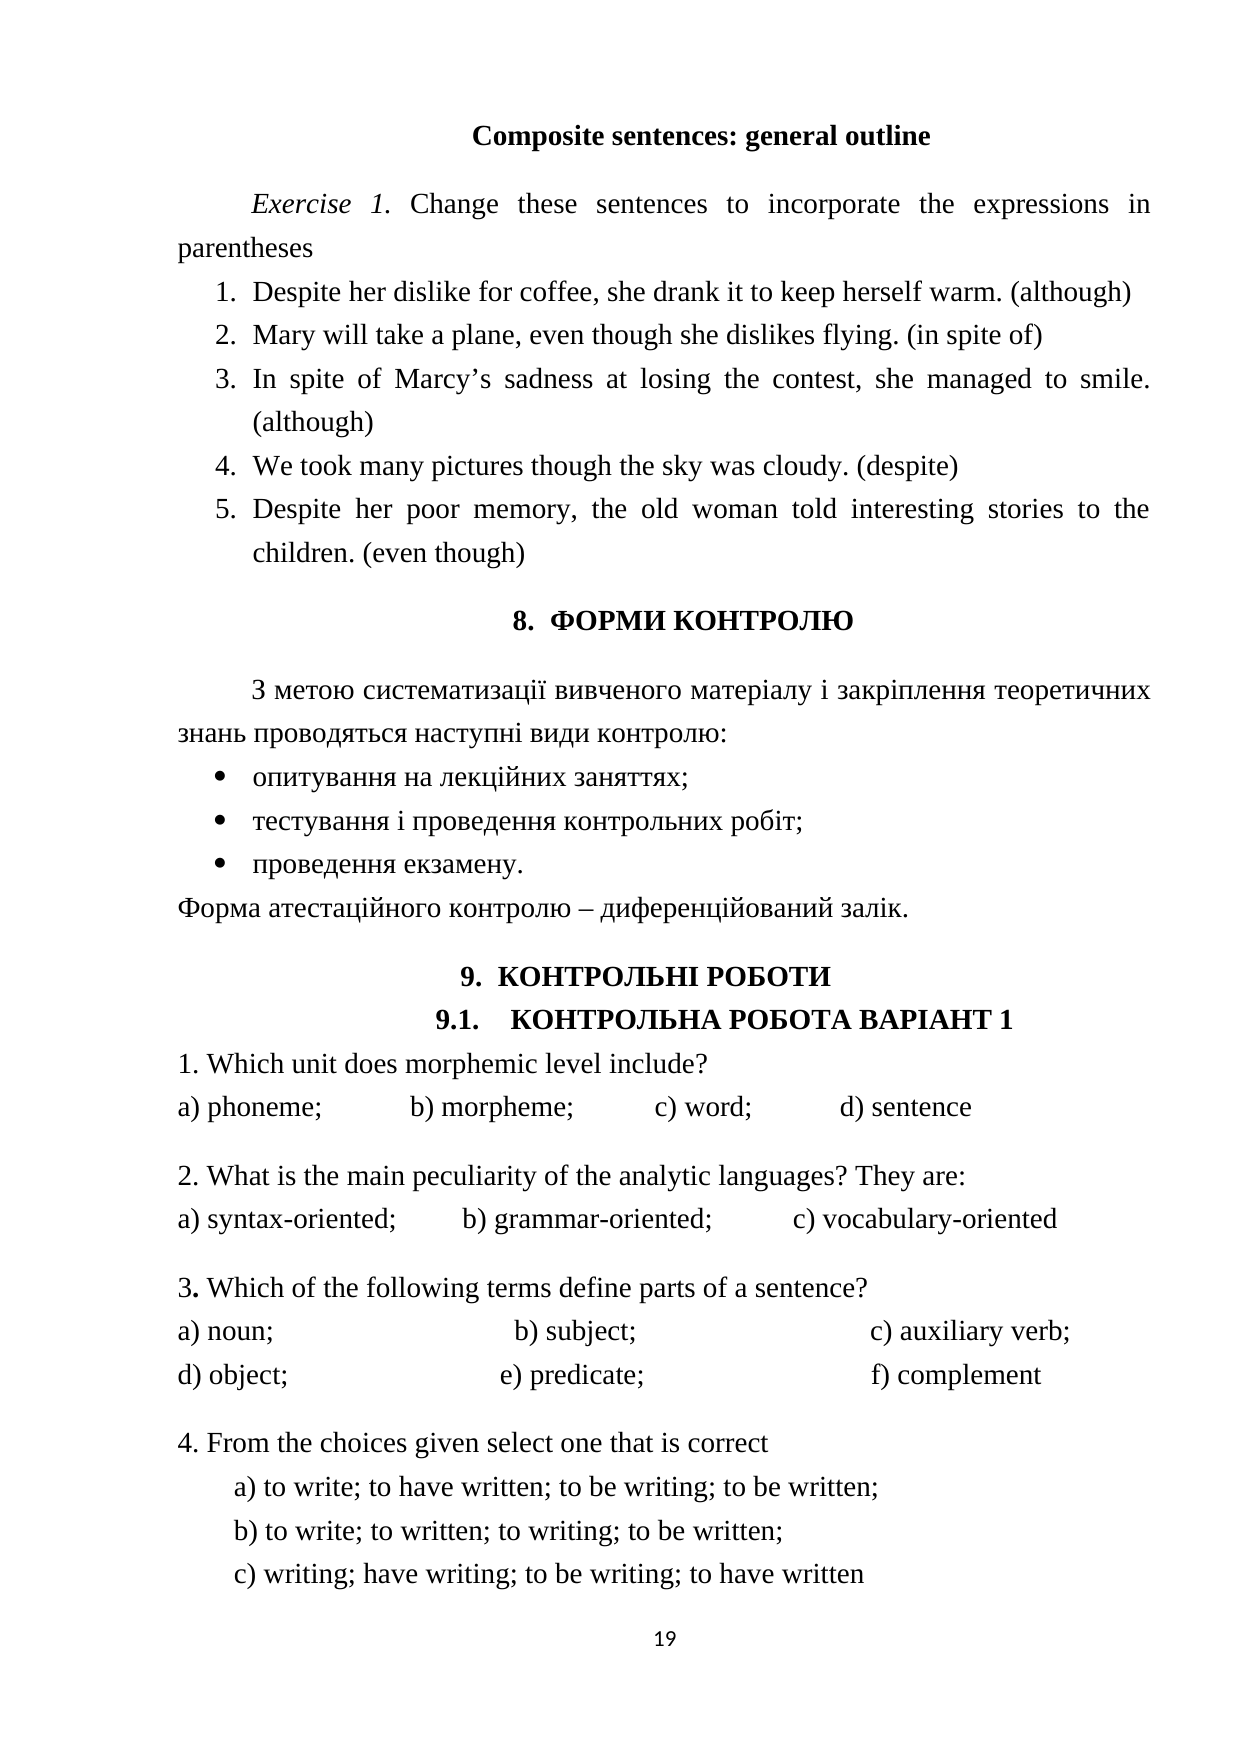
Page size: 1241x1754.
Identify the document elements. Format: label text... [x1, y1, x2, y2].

text a) noun; b) subject; c) auxiliary verb; [177, 1313, 1152, 1347]
text d) object; e) predicate; f) complement [177, 1357, 1152, 1391]
list Mary will take a plane, even though she dislikes flying. (in spite of) [215, 317, 1152, 351]
list In spite of Marcy’s sadness at losing the contest, she managed to smile. (although) [215, 361, 1152, 438]
text 2. What is the main peculiarity of the analytic languages? They are: [177, 1158, 1152, 1191]
text a) to write; to have written; to be writing; to be written; [233, 1469, 1152, 1503]
list тестування і проведення контрольних робіт; [215, 803, 1152, 836]
list проведення екзамену. [215, 846, 1152, 880]
list We took many pictures though the sky was cloudy. (despite) [215, 448, 1152, 481]
list Despite her dislike for coffee, she drank it to keep herself warm. (although) [215, 274, 1152, 307]
text 3. Which of the following terms define parts of a sentence? [177, 1270, 1152, 1303]
text a) phoneme; b) morpheme; c) word; d) sentence [177, 1089, 1152, 1123]
text c) writing; have writing; to be writing; to have written [233, 1556, 1152, 1590]
list ФОРМИ КОНТРОЛЮ [215, 603, 1152, 637]
list Despite her poor memory, the old woman told interesting stories to the children. (even though) [215, 491, 1152, 568]
text Форма атестаційного контролю – диференційований залік. [177, 890, 1152, 924]
text a) syntax-oriented; b) grammar-oriented; c) vocabulary-oriented [177, 1201, 1152, 1235]
text 4. From the choices given select one that is correct [177, 1426, 1152, 1459]
list опитування на лекційних заняттях; [215, 759, 1152, 793]
text b) to write; to written; to writing; to be written; [233, 1513, 1152, 1546]
list КОНТРОЛЬНА РОБОТА ВАРІАНТ 1 [297, 1002, 1152, 1036]
text Exercise 1. Change these sentences to incorporate the expressions in parentheses [177, 187, 1152, 264]
text З метою систематизації вивченого матеріалу і закріплення теоретичних знань проводяться наступні види контролю: [177, 672, 1152, 749]
list КОНТРОЛЬНІ РОБОТИ [140, 959, 1152, 992]
text 1. Which unit does morphemic level include? [177, 1046, 1152, 1079]
text Composite sentences: general outline [177, 118, 1152, 152]
